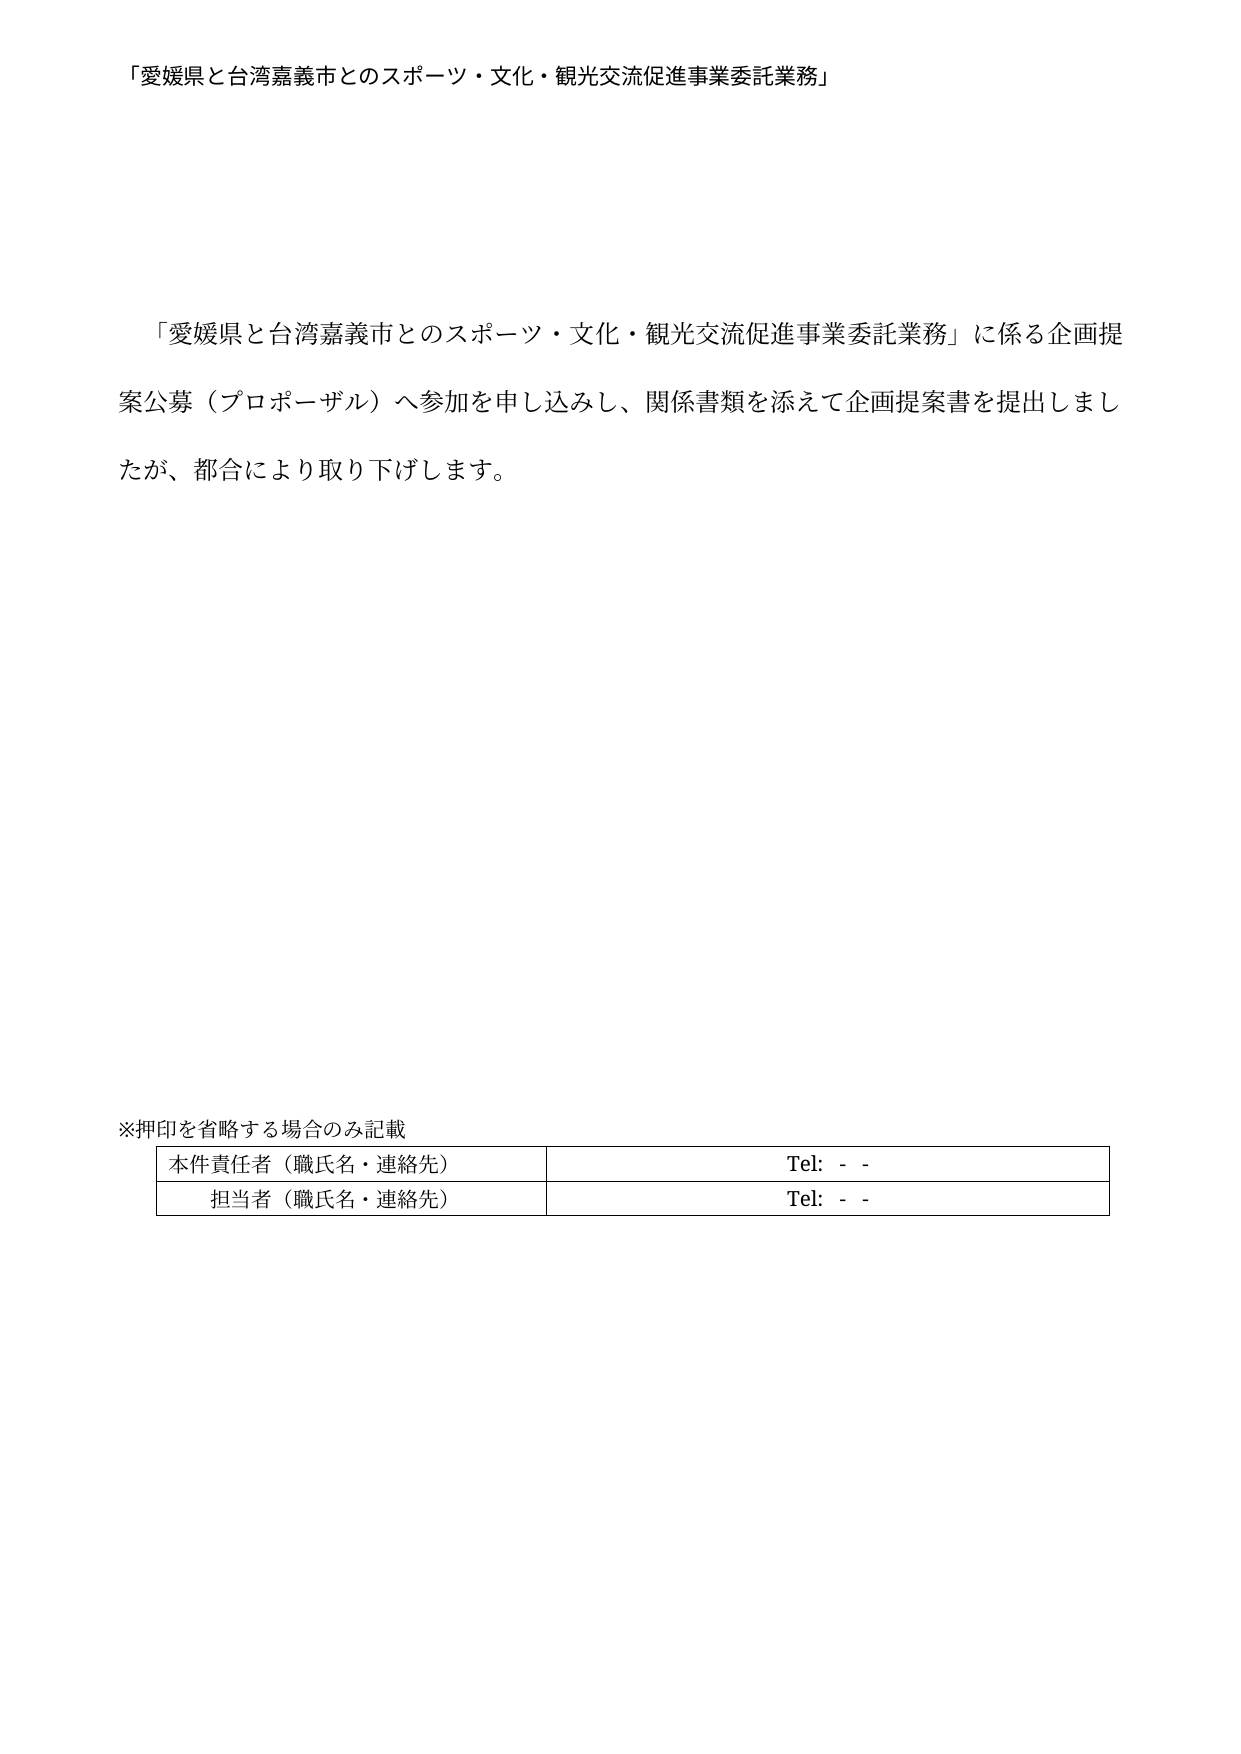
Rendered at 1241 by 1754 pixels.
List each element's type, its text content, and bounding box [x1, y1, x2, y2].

text ※押印を省略する場合のみ記載 [118, 1112, 1122, 1146]
table_cell 担当者（職氏名・連絡先） [157, 1182, 546, 1215]
table_cell Tel: - - [547, 1182, 1109, 1215]
text 「愛媛県と台湾嘉義市とのスポーツ・文化・観光交流促進事業委託業務」に係る企画提案公募（プロポーザル）へ参加を申し込みし、関係書類を添えて企画提案書を提出しましたが、都合により取り下げします。 [118, 299, 1123, 502]
table_header Tel: - - [547, 1147, 1109, 1181]
table_header 本件責任者（職氏名・連絡先） [157, 1147, 546, 1181]
